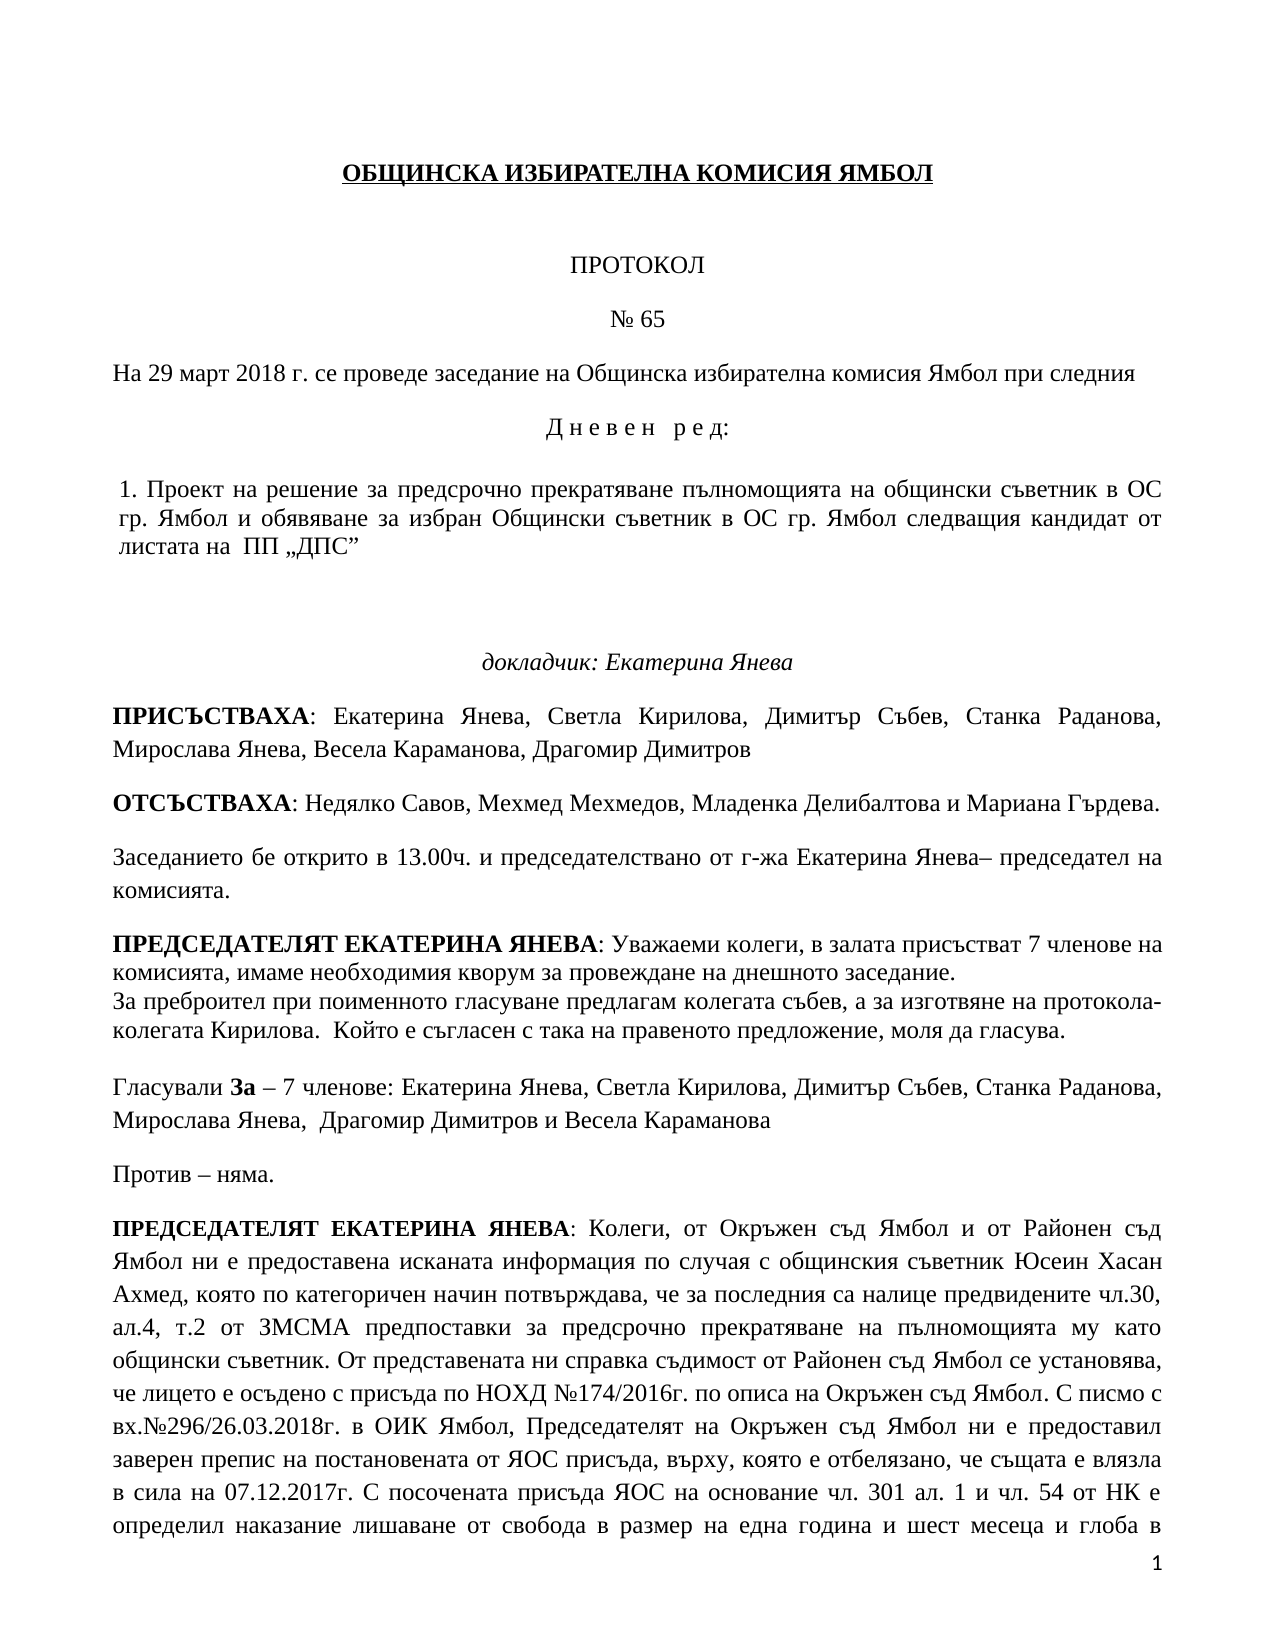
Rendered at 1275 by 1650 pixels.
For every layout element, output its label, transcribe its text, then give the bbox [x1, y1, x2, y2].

text № 65 [112, 304, 1162, 333]
title ОБЩИНСКА ИЗБИРАТЕЛНА КОМИСИЯ ЯМБОЛ [112, 158, 1162, 187]
text ОТСЪСТВАХА: Недялко Савов, Мехмед Мехмедов, Младенка Делибалтова и Мариана Гърдева. [112, 788, 1162, 817]
text Гласували За – 7 членове: Екатерина Янева, Светла Кирилова, Димитър Събев, Станка Раданова, Мирослава Янева, Драгомир Димитров и Весела Караманова [112, 1072, 1162, 1134]
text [112, 1213, 1162, 1539]
text Д н е в е н р е д: [112, 412, 1162, 441]
text За преброител при поименното гласуване предлагам колегата събев, а за изготвяне на протокола- колегата Кирилова. Който е съгласен с така на правеното предложение, моля да гласува. [112, 986, 1162, 1044]
text Заседанието бе открито в 13.00ч. и председателствано от г-жа Екатерина Янева– председател на комисията. [112, 842, 1162, 904]
text ПРИСЪСТВАХА: Екатерина Янева, Светла Кирилова, Димитър Събев, Станка Раданова, Мирослава Янева, Весела Караманова, Драгомир Димитров [112, 701, 1162, 763]
text докладчик: Екатерина Янева [112, 647, 1162, 676]
text 1. Проект на решение за предсрочно прекратяване пълномощията на общински съветник в ОС гр. Ямбол и обявяване за избран Общински съветник в ОС гр. Ямбол следващия кандидат от листата на ПП „ДПС” [119, 474, 1162, 560]
text ПРОТОКОЛ [112, 250, 1162, 279]
text На 29 март 2018 г. се проведе заседание на Общинска избирателна комисия Ямбол при следния [112, 358, 1162, 387]
text Против – няма. [112, 1159, 1162, 1188]
text ПРЕДСЕДАТЕЛЯТ ЕКАТЕРИНА ЯНЕВА: Уважаеми колеги, в залата присъстват 7 членове на комисията, имаме необходимия кворум за провеждане на днешното заседание. [112, 929, 1162, 986]
